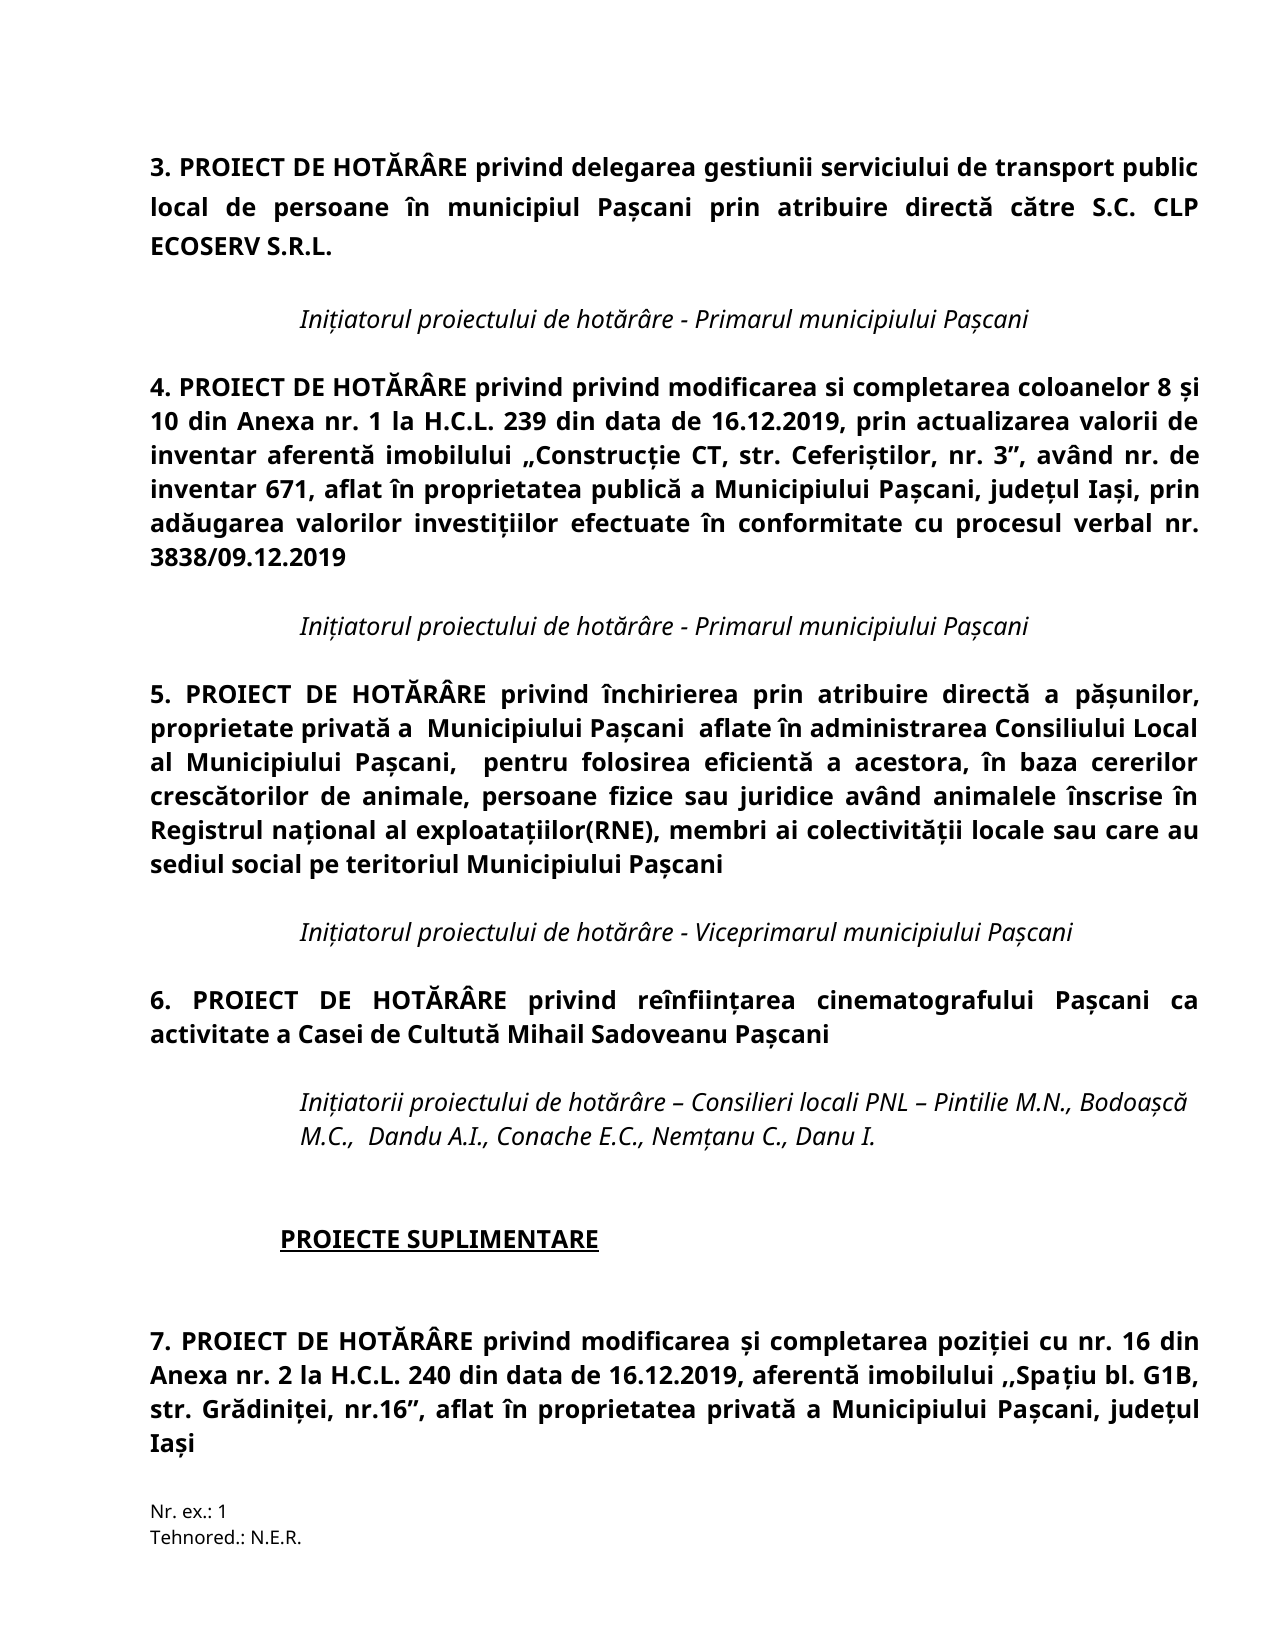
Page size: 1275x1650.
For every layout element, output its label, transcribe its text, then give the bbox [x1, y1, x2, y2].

text 4. PROIECT DE HOTĂRÂRE privind privind modificarea si completarea coloanelor 8 şi 10 din Anexa nr. 1 la H.C.L. 239 din data de 16.12.2019, prin actualizarea valorii de inventar aferentă imobilului „Construcţie CT, str. Ceferiştilor, nr. 3”, având nr. de inventar 671, aflat în proprietatea publică a Municipiului Paşcani, judeţul Iaşi, prin adăugarea valorilor investiţiilor efectuate în conformitate cu procesul verbal nr. 3838/09.12.2019 [150, 370, 1200, 574]
text Inițiatorul proiectului de hotărâre - Primarul municipiului Pașcani [150, 302, 1200, 336]
text Inițiatorul proiectului de hotărâre - Primarul municipiului Pașcani [150, 608, 1200, 642]
text 6. PROIECT DE HOTĂRÂRE privind reînființarea cinematografului Pașcani ca activitate a Casei de Cultută Mihail Sadoveanu Pașcani [150, 983, 1200, 1051]
text PROIECTE SUPLIMENTARE [150, 1221, 1200, 1255]
text 5. PROIECT DE HOTĂRÂRE privind închirierea prin atribuire directă a pășunilor, proprietate privată a Municipiului Pașcani aflate în administrarea Consiliului Local al Municipiului Pașcani, pentru folosirea eficientă a acestora, în baza cererilor crescătorilor de animale, persoane fizice sau juridice având animalele înscrise în Registrul naţional al exploataţiilor(RNE), membri ai colectivităţii locale sau care au sediul social pe teritoriul Municipiului Pașcani [150, 676, 1200, 881]
text 3. PROIECT DE HOTĂRÂRE privind delegarea gestiunii serviciului de transport public local de persoane în municipiul Pașcani prin atribuire directă către S.C. CLP ECOSERV S.R.L. [150, 150, 1200, 262]
text Inițiatorii proiectului de hotărâre – Consilieri locali PNL – Pintilie M.N., Bodoașcă M.C., Dandu A.I., Conache E.C., Nemțanu C., Danu I. [300, 1085, 1200, 1153]
text 7. PROIECT DE HOTĂRÂRE privind modificarea şi completarea poziţiei cu nr. 16 din Anexa nr. 2 la H.C.L. 240 din data de 16.12.2019, aferentă imobilului ,,Spaţiu bl. G1B, str. Grădiniţei, nr.16”, aflat în proprietatea privată a Municipiului Paşcani, judeţul Iaşi [150, 1323, 1200, 1460]
text Inițiatorul proiectului de hotărâre - Viceprimarul municipiului Pașcani [150, 915, 1200, 949]
